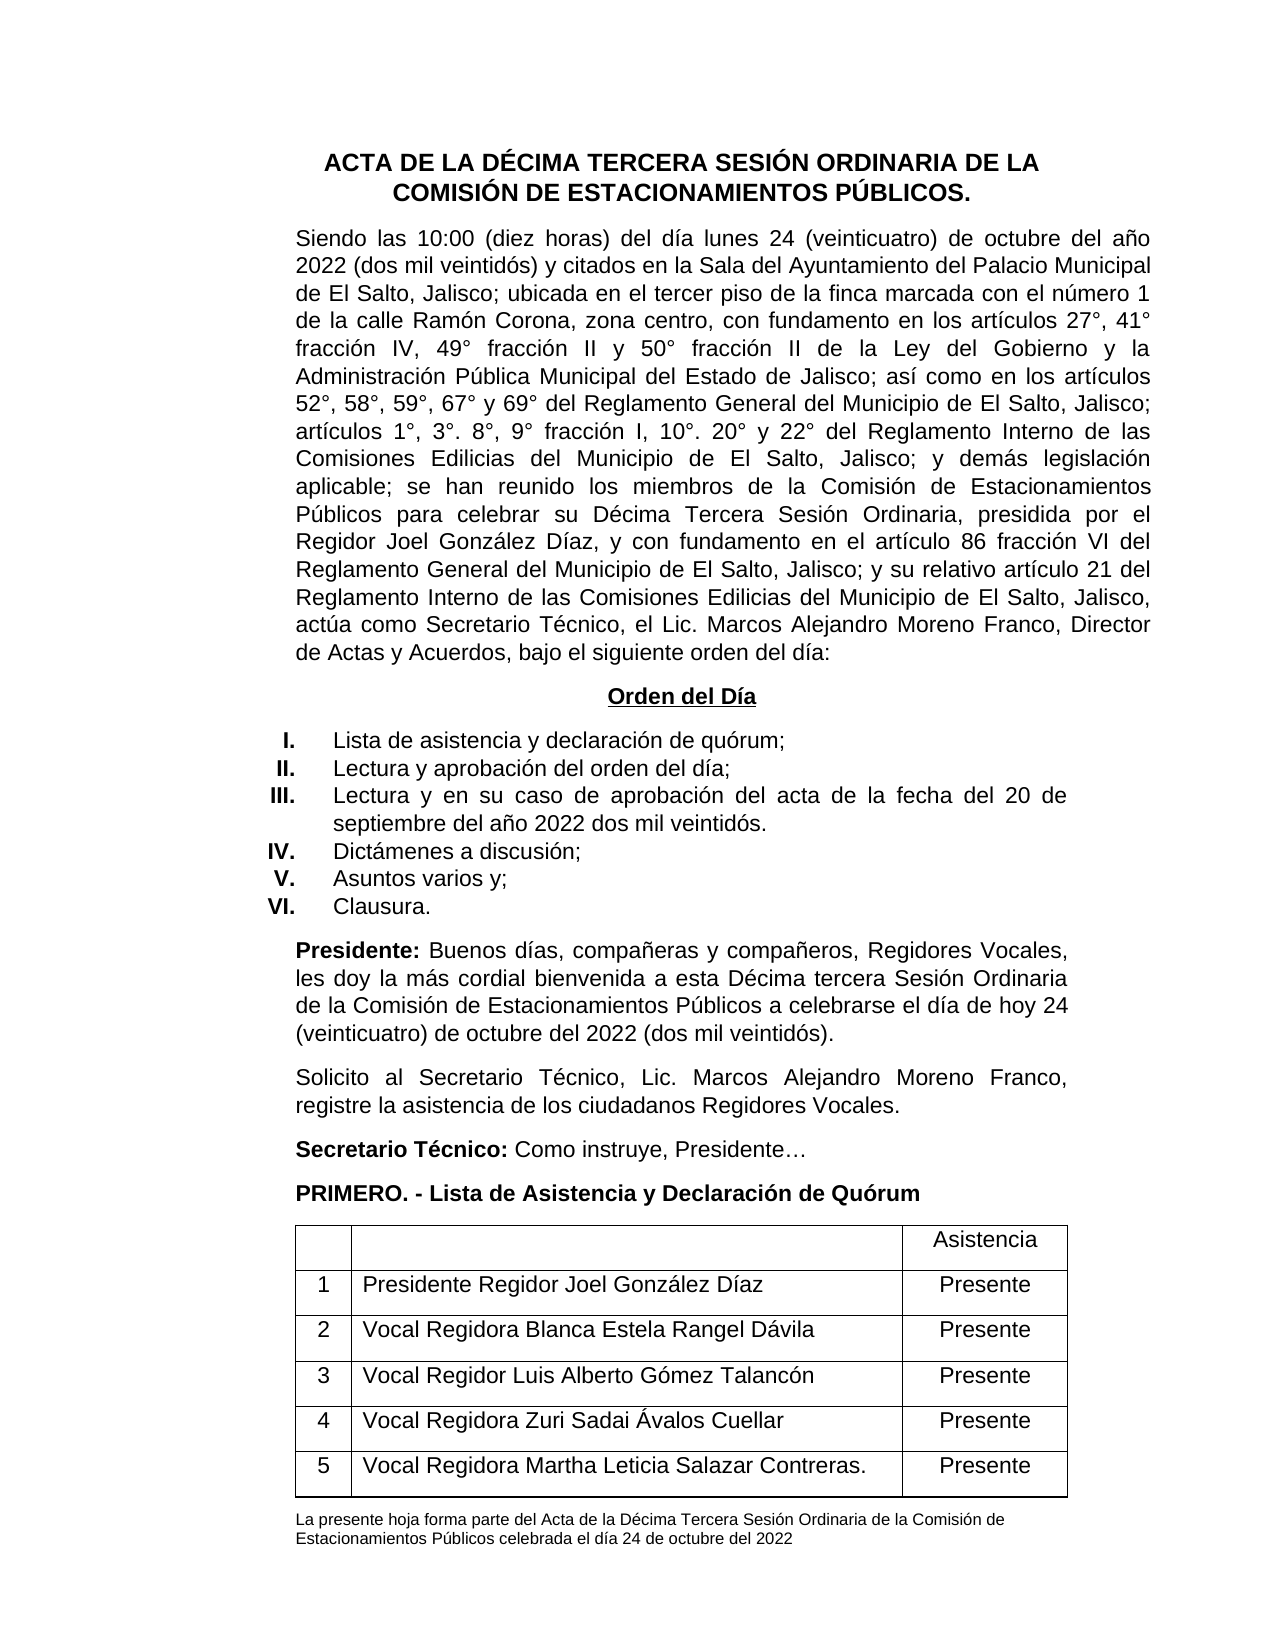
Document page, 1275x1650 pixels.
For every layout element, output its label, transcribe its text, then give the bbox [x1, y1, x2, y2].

table_cell Vocal Regidora Blanca Estela Rangel Dávila [352, 1316, 902, 1361]
list Dictámenes a discusión; [295, 838, 1068, 864]
list Lista de asistencia y declaración de quórum; [295, 727, 1068, 753]
table_cell 4 [296, 1407, 351, 1451]
table_cell Presente [903, 1362, 1067, 1406]
table_cell Presidente Regidor Joel González Díaz [352, 1271, 902, 1315]
list Lectura y aprobación del orden del día; [295, 755, 1068, 781]
table_cell 1 [296, 1271, 351, 1315]
table_cell 2 [296, 1316, 351, 1361]
table_cell Presente [903, 1271, 1067, 1315]
text Solicito al Secretario Técnico, Lic. Marcos Alejandro Moreno Franco, registre la asistencia de los ciudadanos Regidores Vocales. [295, 1064, 1068, 1118]
table_cell Vocal Regidor Luis Alberto Gómez Talancón [352, 1362, 902, 1406]
text ACTA DE LA DÉCIMA TERCERA SESIÓN ORDINARIA DE LA COMISIÓN DE ESTACIONAMIENTOS PÚBLICOS. [295, 148, 1068, 207]
table_header Asistencia [903, 1226, 1067, 1270]
list Clausura. [295, 893, 1068, 919]
list Asuntos varios y; [295, 865, 1068, 892]
table_cell Presente [903, 1452, 1067, 1496]
text Siendo las 10:00 (diez horas) del día lunes 24 (veinticuatro) de octubre del año 2022 (dos mil veintidós) y citados en la Sala del Ayuntamiento del Palacio Municipal de El Salto, Jalisco; ubicada en el tercer piso de la finca marcada con el número 1 de la calle Ramón Corona, zona centro, con fundamento en los artículos 27°, 41° fracción IV, 49° fracción II y 50° fracción II de la Ley del Gobierno y la Administración Pública Municipal del Estado de Jalisco; así como en los artículos 52°, 58°, 59°, 67° y 69° del Reglamento General del Municipio de El Salto, Jalisco; artículos 1°, 3°. 8°, 9° fracción I, 10°. 20° y 22° del Reglamento Interno de las Comisiones Edilicias del Municipio de El Salto, Jalisco; y demás legislación aplicable; se han reunido los miembros de la Comisión de Estacionamientos Públicos para celebrar su Décima Tercera Sesión Ordinaria, presidida por el Regidor Joel González Díaz, y con fundamento en el artículo 86 fracción VI del Reglamento General del Municipio de El Salto, Jalisco; y su relativo artículo 21 del Reglamento Interno de las Comisiones Edilicias del Municipio de El Salto, Jalisco, actúa como Secretario Técnico, el Lic. Marcos Alejandro Moreno Franco, Director de Actas y Acuerdos, bajo el siguiente orden del día: [295, 224, 1151, 665]
text Presidente: Buenos días, compañeras y compañeros, Regidores Vocales, les doy la más cordial bienvenida a esta Décima tercera Sesión Ordinaria de la Comisión de Estacionamientos Públicos a celebrarse el día de hoy 24 (veinticuatro) de octubre del 2022 (dos mil veintidós). [295, 937, 1068, 1046]
table_header [296, 1226, 351, 1270]
table_cell Presente [903, 1407, 1067, 1451]
table_cell Vocal Regidora Martha Leticia Salazar Contreras. [352, 1452, 902, 1496]
table_cell Presente [903, 1316, 1067, 1361]
table_cell 3 [296, 1362, 351, 1406]
text PRIMERO. - Lista de Asistencia y Declaración de Quórum [295, 1180, 1068, 1207]
text Orden del Día [295, 683, 1068, 709]
table_cell Vocal Regidora Zuri Sadai Ávalos Cuellar [352, 1407, 902, 1451]
text Secretario Técnico: Como instruye, Presidente… [295, 1136, 1068, 1162]
table_header [352, 1226, 902, 1270]
list Lectura y en su caso de aprobación del acta de la fecha del 20 de septiembre del año 2022 dos mil veintidós. [295, 782, 1068, 836]
table_cell 5 [296, 1452, 351, 1496]
